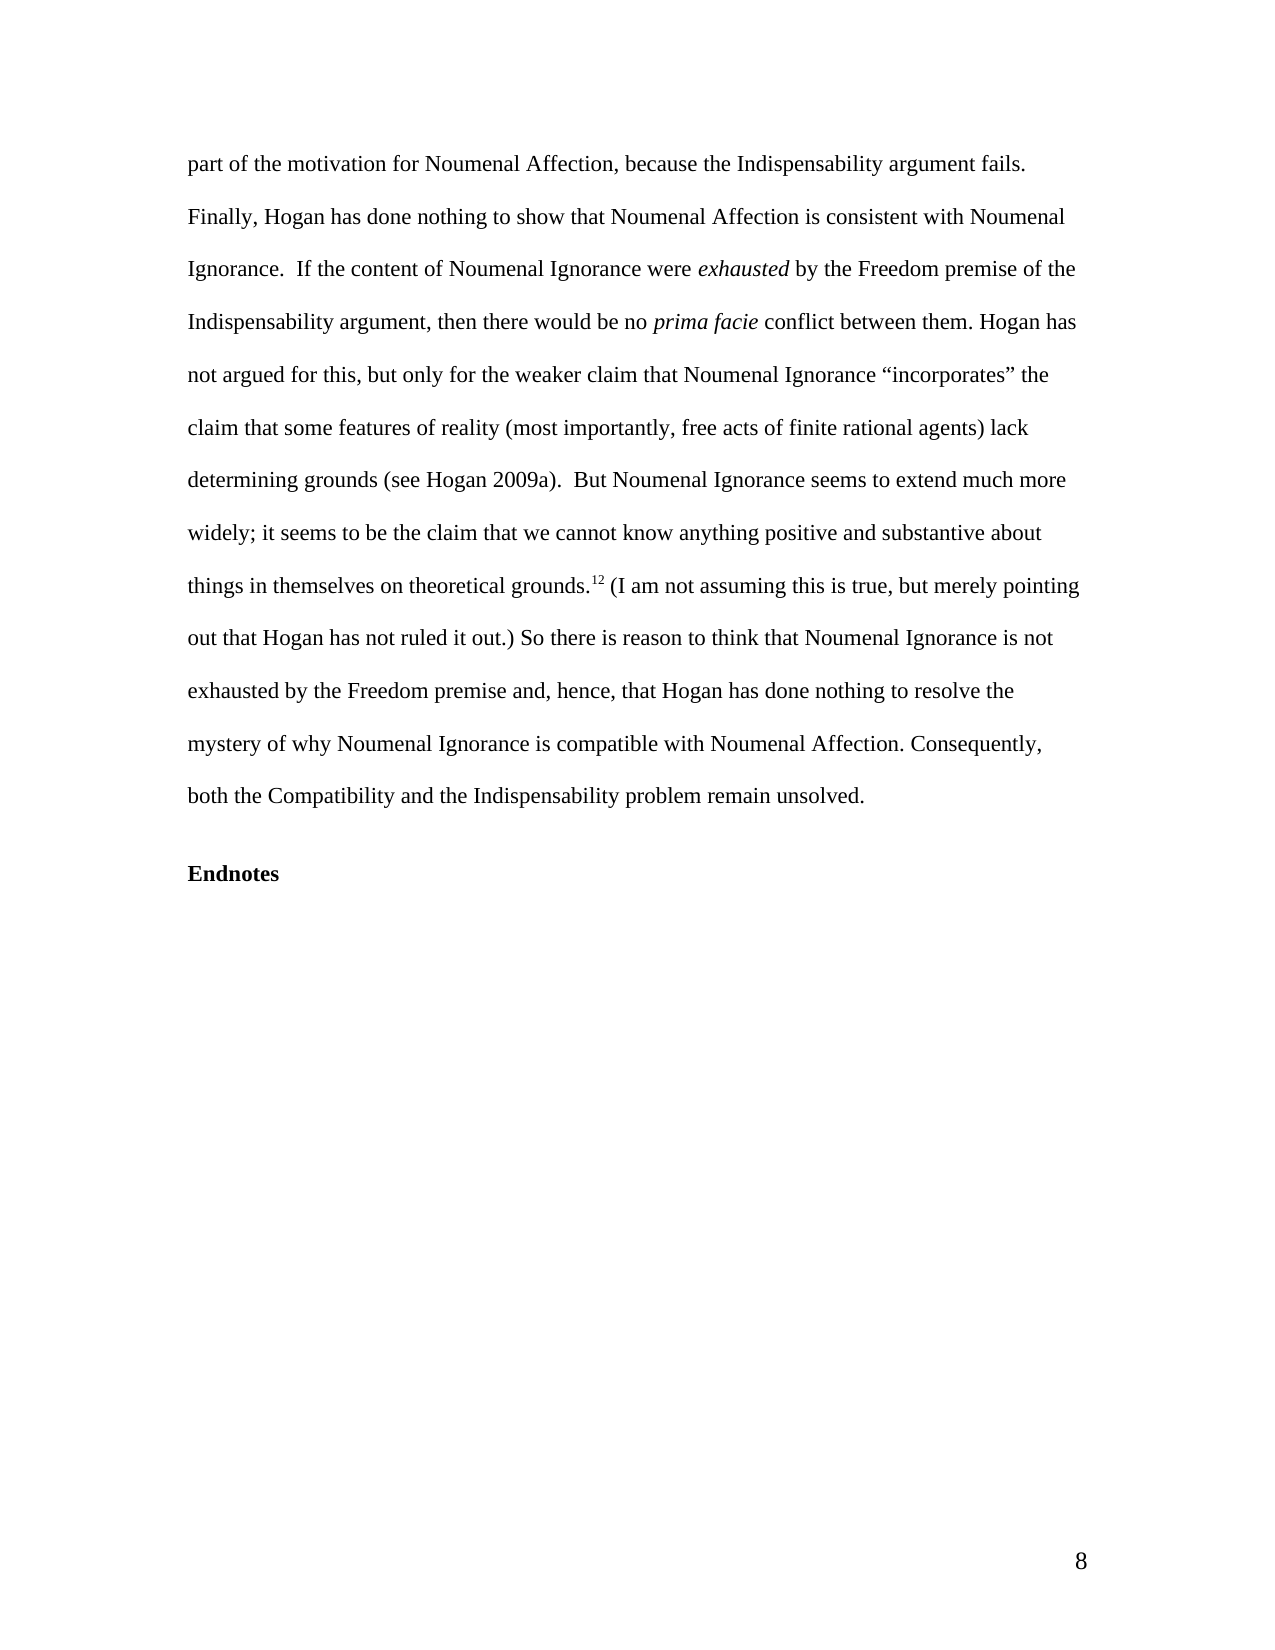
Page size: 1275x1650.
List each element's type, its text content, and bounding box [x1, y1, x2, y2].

text Endnotes [187, 860, 1087, 887]
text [187, 150, 1087, 809]
